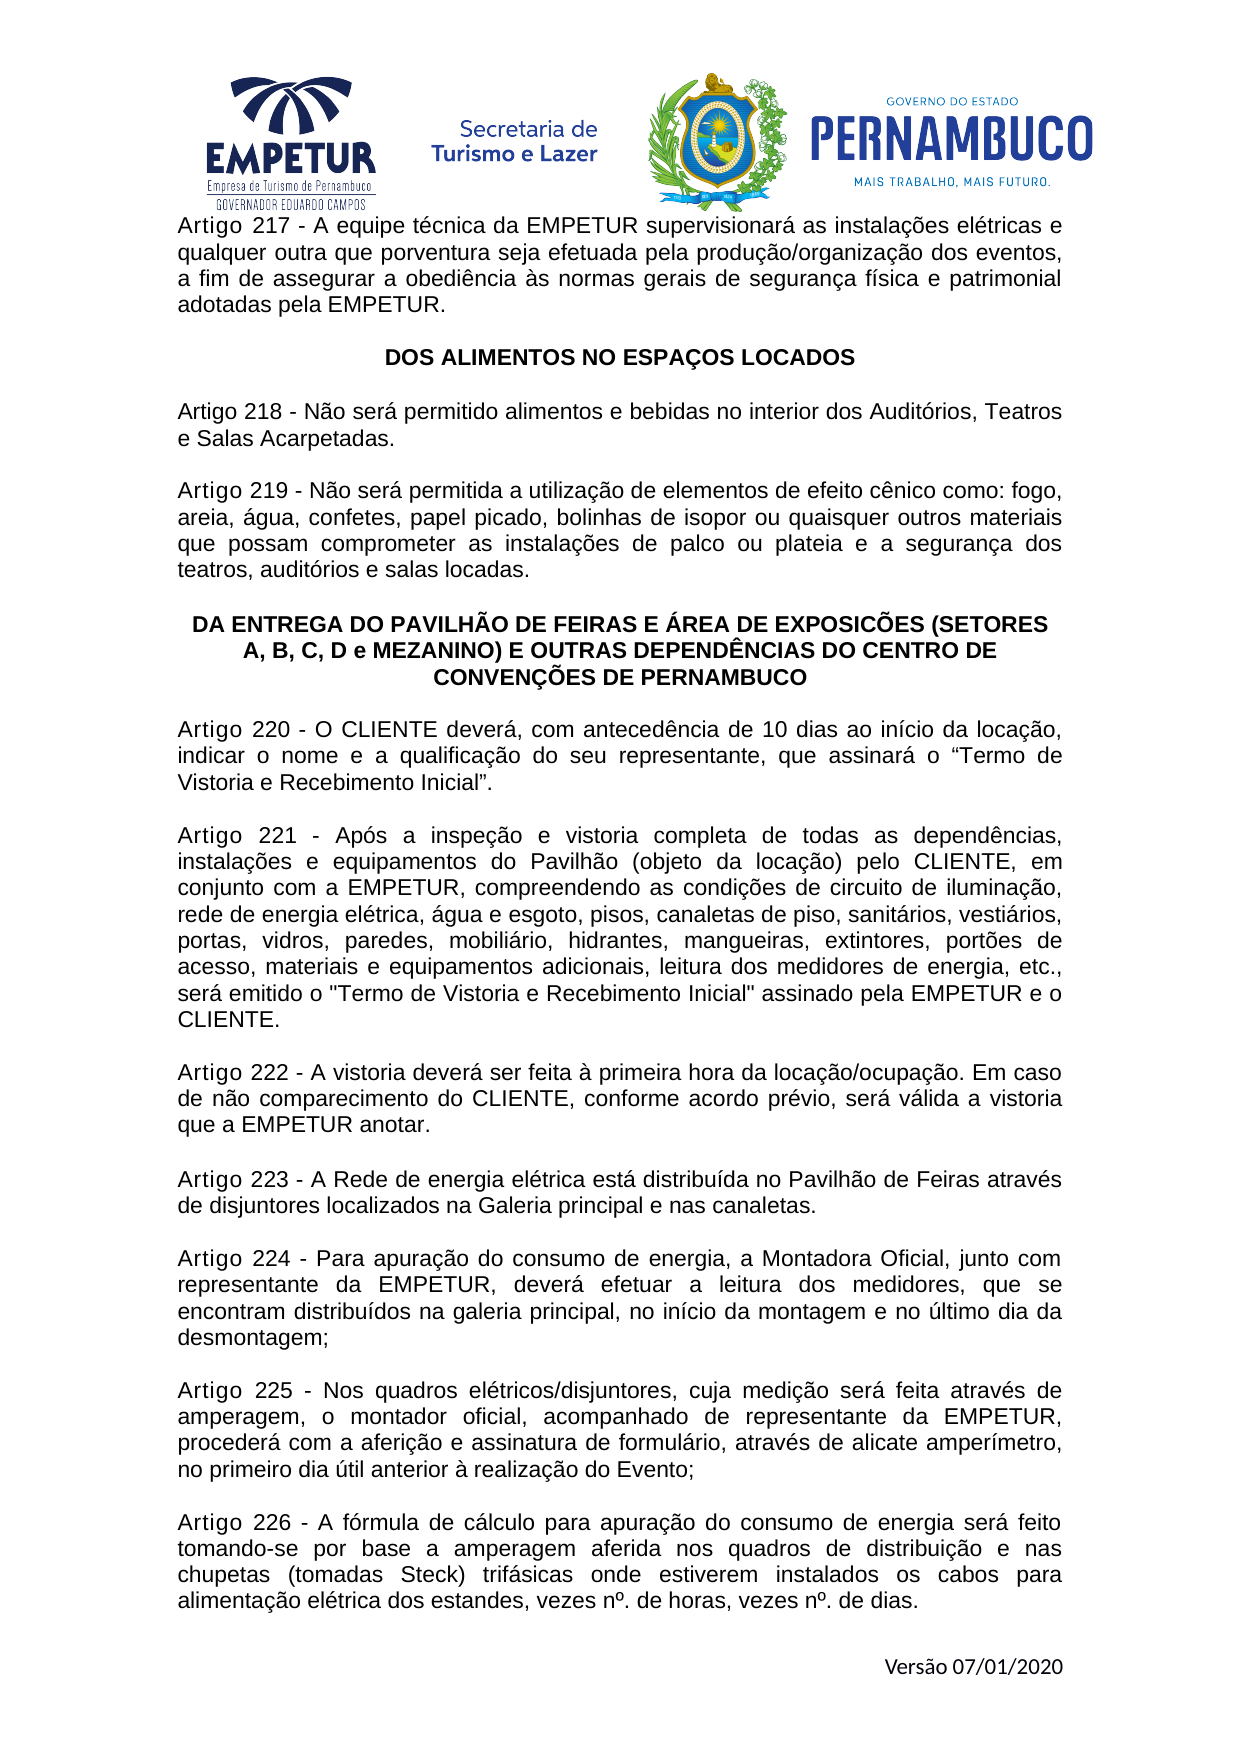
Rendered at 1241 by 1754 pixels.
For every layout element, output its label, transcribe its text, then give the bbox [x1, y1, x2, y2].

text Artigo 225 - Nos quadros elétricos/disjuntores, cuja medição será feita através de amperagem, o montador oﬁcial, acompanhado de representante da EMPETUR, procederá com a aferição e assinatura de formulário, através de alicate amperímetro, no primeiro dia útil anterior à realização do Evento; [177, 1377, 1063, 1482]
text Artigo 223 - A Rede de energia elétrica está distribuída no Pavilhão de Feiras através de disjuntores localizados na Galeria principal e nas canaletas. [177, 1166, 1063, 1218]
text Artigo 222 - A vistoria deverá ser feita à primeira hora da locação/ocupação. Em caso de não comparecimento do CLIENTE, conforme acordo prévio, será válida a vistoria que a EMPETUR anotar. [177, 1059, 1063, 1138]
text DA ENTREGA DO PAVILHÃO DE FEIRAS E ÁREA DE EXPOSICÕES (SETORES A, B, C, D e MEZANINO) E OUTRAS DEPENDÊNCIAS DO CENTRO DE CONVENÇÕES DE PERNAMBUCO [177, 611, 1063, 690]
text Artigo 217 - A equipe técnica da EMPETUR supervisionará as instalações elétricas e qualquer outra que porventura seja efetuada pela produção/organização dos eventos, a ﬁm de assegurar a obediência às normas gerais de segurança física e patrimonial adotadas pela EMPETUR. [177, 212, 1063, 317]
text Artigo 220 - O CLIENTE deverá, com antecedência de 10 dias ao início da locação, indicar o nome e a qualiﬁcação do seu representante, que assinará o “Termo de Vistoria e Recebimento Inicial”. [177, 716, 1063, 795]
text DOS ALIMENTOS NO ESPAÇOS LOCADOS [177, 344, 1063, 370]
text Artigo 221 - Após a inspeção e vistoria completa de todas as dependências, instalações e equipamentos do Pavilhão (objeto da locação) pelo CLIENTE, em conjunto com a EMPETUR, compreendendo as condições de circuito de iluminação, rede de energia elétrica, água e esgoto, pisos, canaletas de piso, sanitários, vestiários, portas, vidros, paredes, mobiliário, hidrantes, mangueiras, extintores, portões de acesso, materiais e equipamentos adicionais, leitura dos medidores de energia, etc., será emitido o "Termo de Vistoria e Recebimento Inicial" assinado pela EMPETUR e o CLIENTE. [177, 822, 1063, 1032]
picture [206, 73, 1093, 212]
text Artigo 218 - Não será permitido alimentos e bebidas no interior dos Auditórios, Teatros e Salas Acarpetadas. [177, 398, 1063, 451]
text Artigo 226 - A fórmula de cálculo para apuração do consumo de energia será feito tomando-se por base a amperagem aferida nos quadros de distribuição e nas chupetas (tomadas Steck) trifásicas onde estiverem instalados os cabos para alimentação elétrica dos estandes, vezes nº. de horas, vezes nº. de dias. [177, 1508, 1063, 1614]
text Artigo 219 - Não será permitida a utilização de elementos de efeito cênico como: fogo, areia, água, confetes, papel picado, bolinhas de isopor ou quaisquer outros materiais que possam comprometer as instalações de palco ou plateia e a segurança dos teatros, auditórios e salas locadas. [177, 477, 1063, 583]
text Artigo 224 - Para apuração do consumo de energia, a Montadora Oﬁcial, junto com representante da EMPETUR, deverá efetuar a leitura dos medidores, que se encontram distribuídos na galeria principal, no início da montagem e no último dia da desmontagem; [177, 1245, 1063, 1350]
